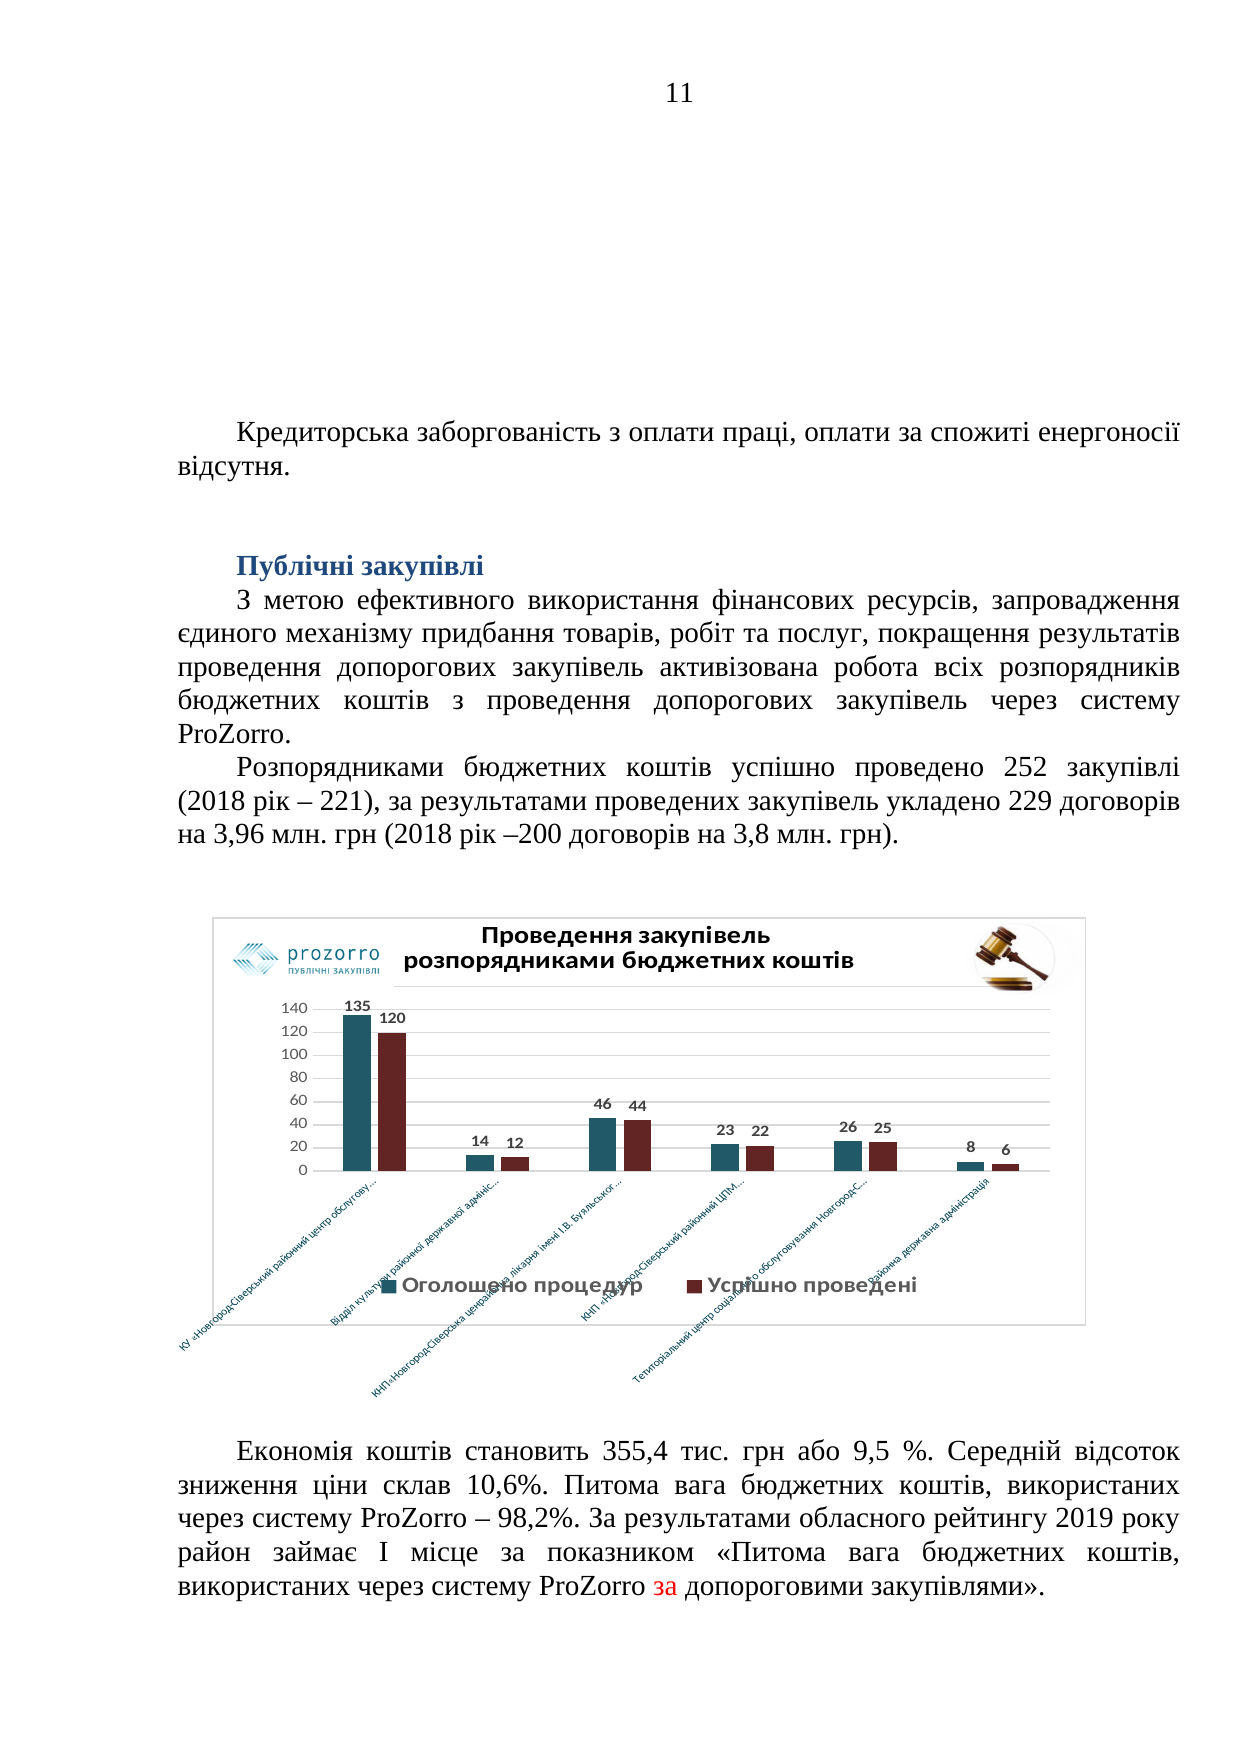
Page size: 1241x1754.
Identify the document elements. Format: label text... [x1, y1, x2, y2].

text Розпорядниками бюджетних коштів успішно проведено 252 закупівлі (2018 рік – 221), за результатами проведених закупівель укладено 229 договорів на 3,96 млн. грн (2018 рік –200 договорів на 3,8 млн. грн). [177, 749, 1181, 850]
text З метою ефективного використання фінансових ресурсів, запровадження єдиного механізму придбання товарів, робіт та послуг, покращення результатів проведення допорогових закупівель активізована робота всіх розпорядників бюджетних коштів з проведення допорогових закупівель через систему ProZorro. [177, 582, 1181, 749]
text Кредиторська заборгованість з оплати праці, оплати за спожиті енергоносії відсутня. [177, 414, 1181, 481]
picture [225, 927, 394, 998]
text Публічні закупівлі [177, 548, 1181, 582]
picture [965, 917, 1086, 999]
text Економія коштів становить 355,4 тис. грн або 9,5 %. Середній відсоток зниження ціни склав 10,6%. Питома вага бюджетних коштів, використаних через систему ProZorro – 98,2%. За результатами обласного рейтингу 2019 року район займає І місце за показником «Питома вага бюджетних коштів, використаних через систему ProZorro за допороговими закупівлями». [177, 1433, 1181, 1601]
